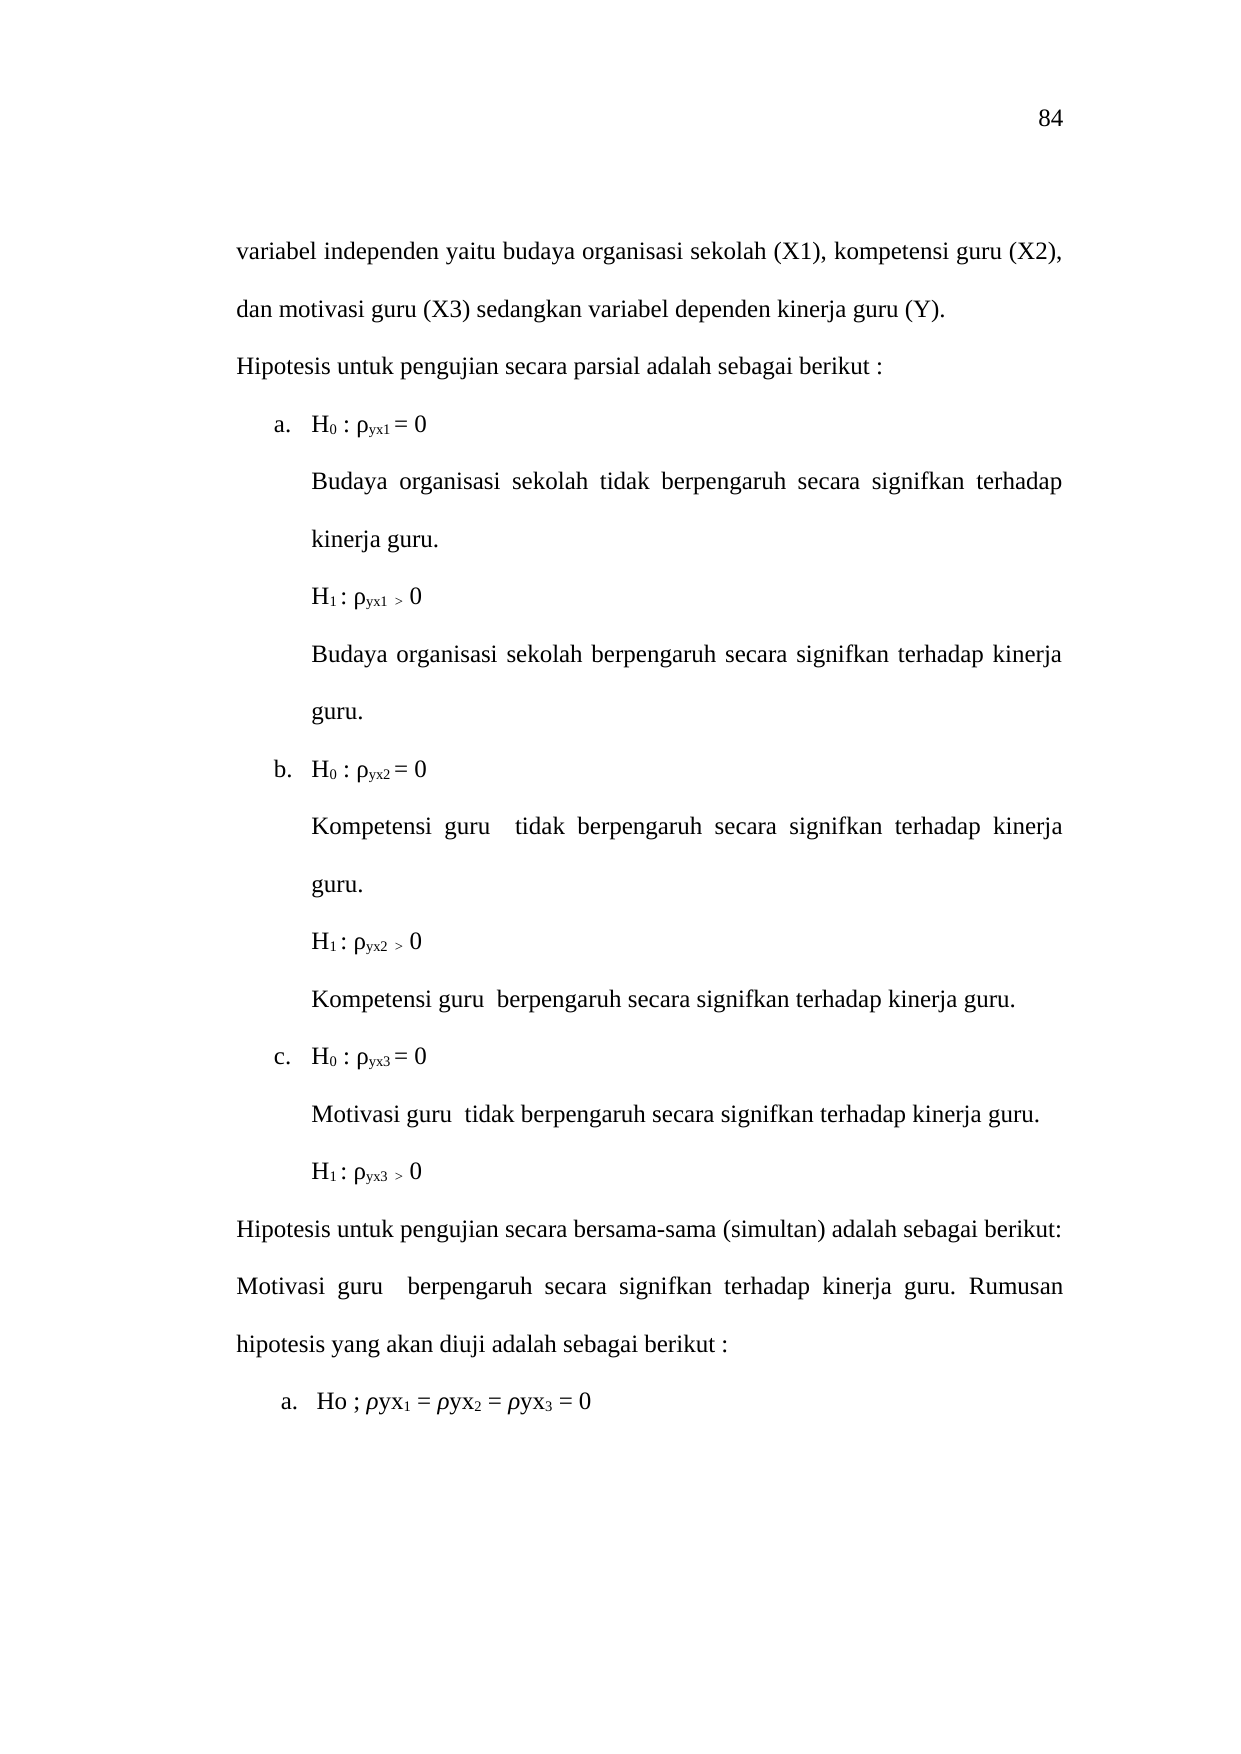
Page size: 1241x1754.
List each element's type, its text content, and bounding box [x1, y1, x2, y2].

text Motivasi guru berpengaruh secara signifkan terhadap kinerja guru. Rumusan hipotesis yang akan diuji adalah sebagai berikut : [236, 1271, 1063, 1357]
list Motivasi guru tidak berpengaruh secara signifkan terhadap kinerja guru. [311, 1099, 1063, 1127]
list H1 : ρyx3 > 0 [311, 1156, 1063, 1185]
list H0 : ρyx1 = 0 [274, 409, 1063, 437]
list H0 : ρyx2 = 0 [274, 754, 1063, 782]
list H0 : ρyx3 = 0 [274, 1041, 1063, 1070]
list Hipotesis untuk pengujian secara parsial adalah sebagai berikut : [236, 351, 1063, 380]
list Budaya organisasi sekolah berpengaruh secara signifkan terhadap kinerja guru. [311, 639, 1063, 725]
list Kompetensi guru berpengaruh secara signifkan terhadap kinerja guru. [311, 984, 1063, 1012]
text Hipotesis untuk pengujian secara bersama-sama (simultan) adalah sebagai berikut: [236, 1214, 1063, 1242]
list Kompetensi guru tidak berpengaruh secara signifkan terhadap kinerja guru. [311, 811, 1063, 897]
list H1 : ρyx1 > 0 [311, 581, 1063, 610]
list Ho ; ρyx1 = ρyx2 = ρyx3 = 0 [281, 1386, 1063, 1415]
list Budaya organisasi sekolah tidak berpengaruh secara signifkan terhadap kinerja guru. [311, 466, 1063, 552]
list H1 : ρyx2 > 0 [311, 926, 1063, 955]
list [236, 236, 1063, 322]
